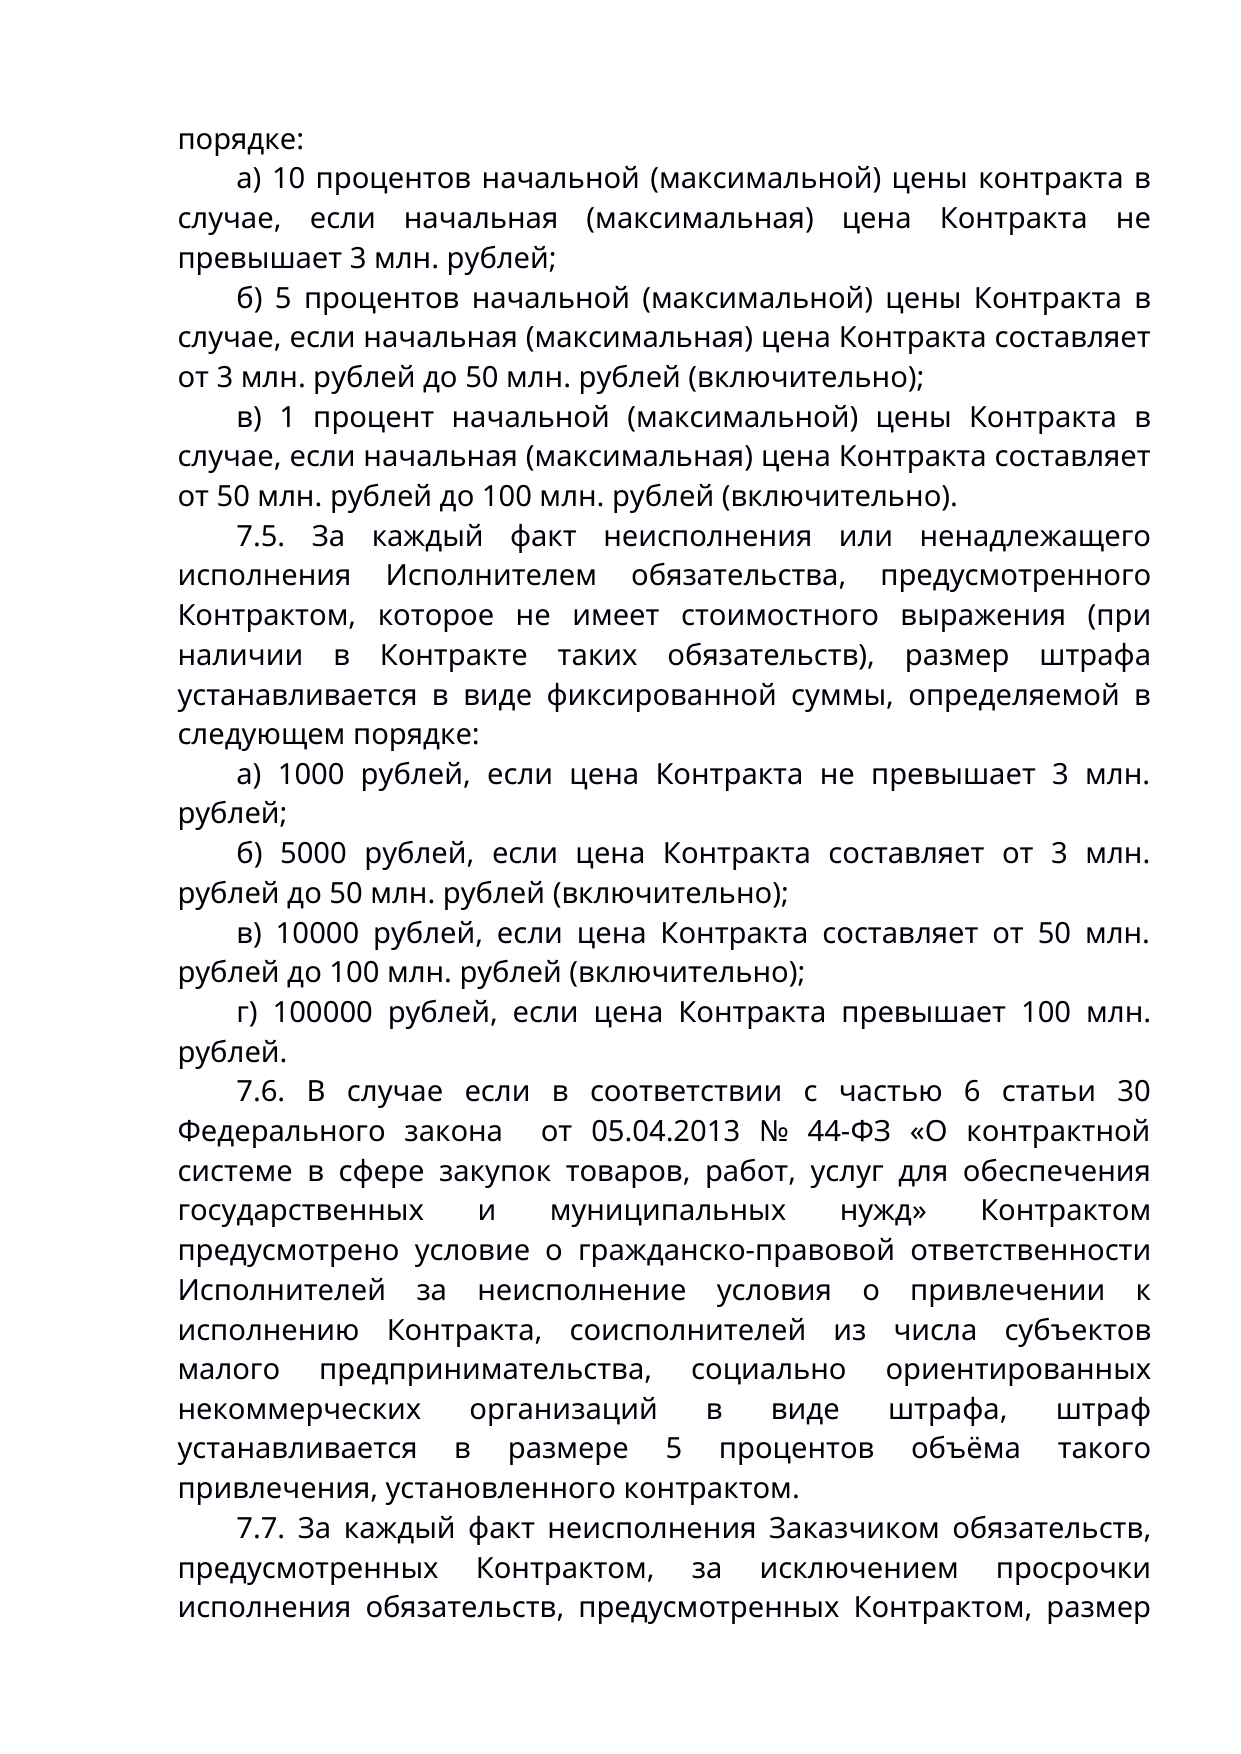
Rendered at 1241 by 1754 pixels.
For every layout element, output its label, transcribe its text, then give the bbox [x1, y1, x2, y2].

text в) 10000 рублей, если цена Контракта составляет от 50 млн. рублей до 100 млн. рублей (включительно); [177, 912, 1152, 991]
text 7.5. За каждый факт неисполнения или ненадлежащего исполнения Исполнителем обязательства, предусмотренного Контрактом, которое не имеет стоимостного выражения (при наличии в Контракте таких обязательств), размер штрафа устанавливается в виде фиксированной суммы, определяемой в следующем порядке: [177, 515, 1152, 753]
text а) 1000 рублей, если цена Контракта не превышает 3 млн. рублей; [177, 753, 1152, 832]
text а) 10 процентов начальной (максимальной) цены контракта в случае, если начальная (максимальная) цена Контракта не превышает 3 млн. рублей; [177, 158, 1152, 277]
text б) 5000 рублей, если цена Контракта составляет от 3 млн. рублей до 50 млн. рублей (включительно); [177, 832, 1152, 912]
text в) 1 процент начальной (максимальной) цены Контракта в случае, если начальная (максимальная) цена Контракта составляет от 50 млн. рублей до 100 млн. рублей (включительно). [177, 396, 1152, 515]
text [177, 1507, 1152, 1626]
text б) 5 процентов начальной (максимальной) цены Контракта в случае, если начальная (максимальная) цена Контракта составляет от 3 млн. рублей до 50 млн. рублей (включительно); [177, 277, 1152, 396]
text 7.6. В случае если в соответствии с частью 6 статьи 30 Федерального закона от 05.04.2013 № 44-ФЗ «О контрактной системе в сфере закупок товаров, работ, услуг для обеспечения государственных и муниципальных нужд» Контрактом предусмотрено условие о гражданско-правовой ответственности Исполнителей за неисполнение условия о привлечении к исполнению Контракта, соисполнителей из числа субъектов малого предпринимательства, социально ориентированных некоммерческих организаций в виде штрафа, штраф устанавливается в размере 5 процентов объёма такого привлечения, установленного контрактом. [177, 1071, 1152, 1507]
text г) 100000 рублей, если цена Контракта превышает 100 млн. рублей. [177, 991, 1152, 1071]
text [177, 118, 1152, 158]
